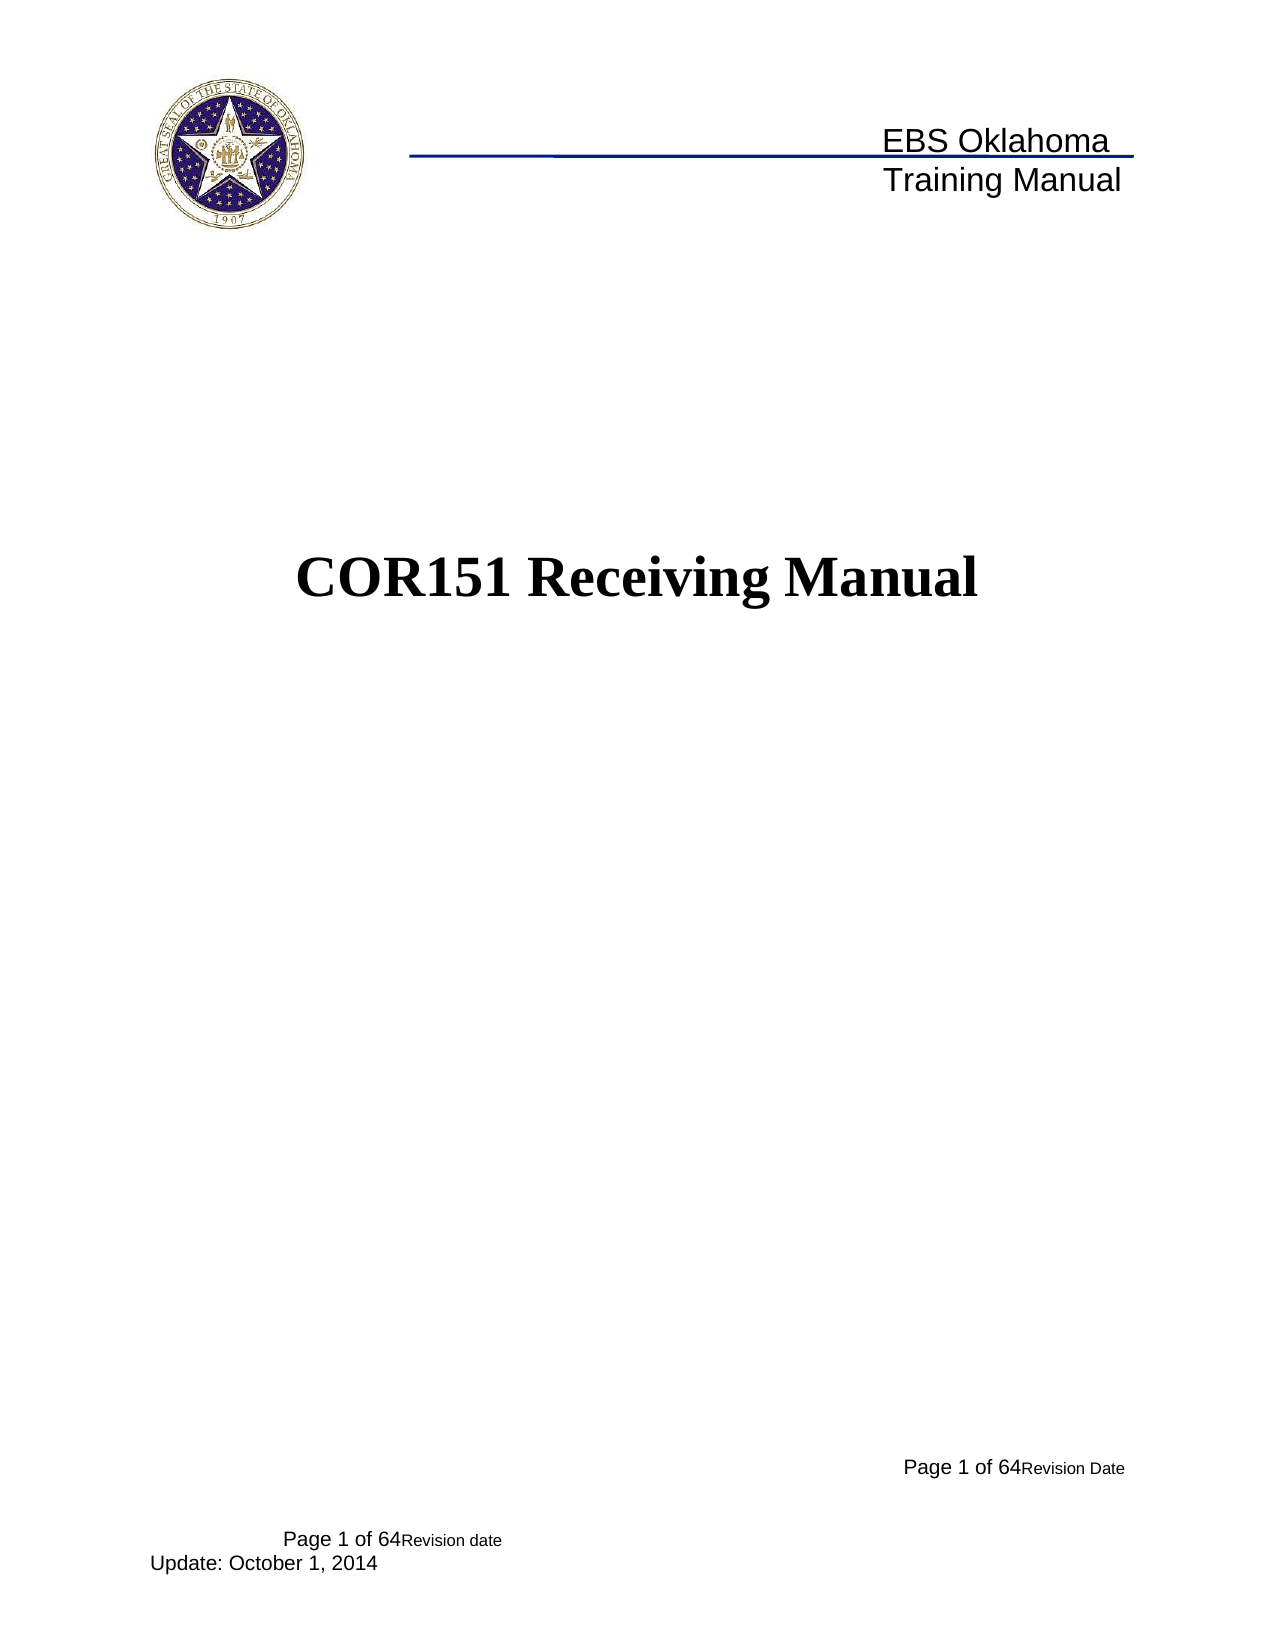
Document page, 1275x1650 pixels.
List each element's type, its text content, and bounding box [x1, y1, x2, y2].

picture [150, 74, 308, 233]
subtitle COR151 Receiving Manual [150, 542, 1125, 609]
